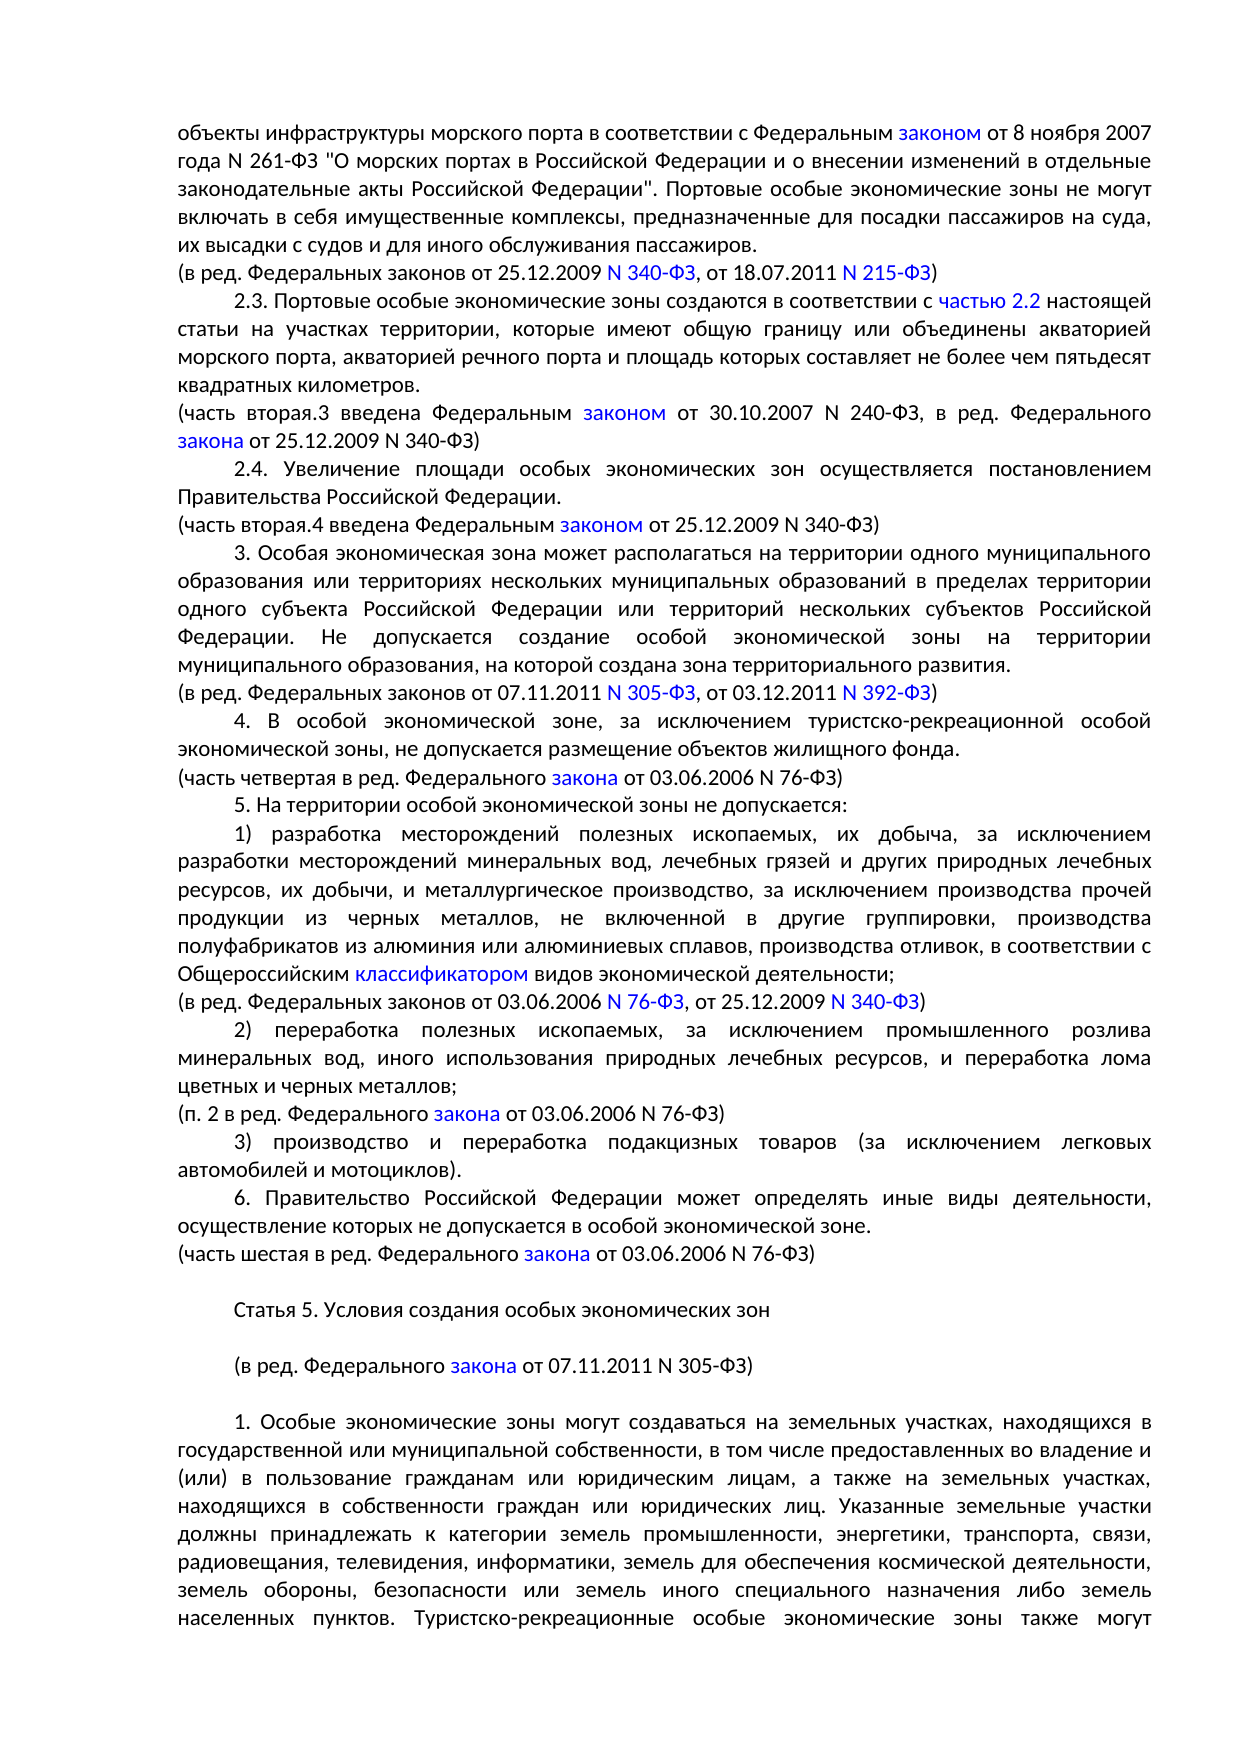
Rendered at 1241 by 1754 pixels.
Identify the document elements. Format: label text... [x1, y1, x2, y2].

text 1) разработка месторождений полезных ископаемых, их добыча, за исключением разработки месторождений минеральных вод, лечебных грязей и других природных лечебных ресурсов, их добычи, и металлургическое производство, за исключением производства прочей продукции из черных металлов, не включенной в другие группировки, производства полуфабрикатов из алюминия или алюминиевых сплавов, производства отливок, в соответствии с Общероссийским классификатором видов экономической деятельности; [177, 819, 1152, 987]
text Статья 5. Условия создания особых экономических зон [177, 1295, 1152, 1323]
text 6. Правительство Российской Федерации может определять иные виды деятельности, осуществление которых не допускается в особой экономической зоне. [177, 1183, 1152, 1239]
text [177, 118, 1152, 258]
text 2.3. Портовые особые экономические зоны создаются в соответствии с частью 2.2 настоящей статьи на участках территории, которые имеют общую границу или объединены акваторией морского порта, акваторией речного порта и площадь которых составляет не более чем пятьдесят квадратных километров. [177, 286, 1152, 398]
text 2) переработка полезных ископаемых, за исключением промышленного розлива минеральных вод, иного использования природных лечебных ресурсов, и переработка лома цветных и черных металлов; [177, 1015, 1152, 1099]
text (в ред. Федерального закона от 07.11.2011 N 305-ФЗ) [177, 1351, 1152, 1379]
text 2.4. Увеличение площади особых экономических зон осуществляется постановлением Правительства Российской Федерации. [177, 454, 1152, 510]
text (в ред. Федеральных законов от 25.12.2009 N 340-ФЗ, от 18.07.2011 N 215-ФЗ) [177, 258, 1152, 286]
text (в ред. Федеральных законов от 03.06.2006 N 76-ФЗ, от 25.12.2009 N 340-ФЗ) [177, 987, 1152, 1015]
text (часть вторая.4 введена Федеральным законом от 25.12.2009 N 340-ФЗ) [177, 510, 1152, 538]
text (часть вторая.3 введена Федеральным законом от 30.10.2007 N 240-ФЗ, в ред. Федерального закона от 25.12.2009 N 340-ФЗ) [177, 398, 1152, 454]
text 4. В особой экономической зоне, за исключением туристско-рекреационной особой экономической зоны, не допускается размещение объектов жилищного фонда. [177, 707, 1152, 763]
text 5. На территории особой экономической зоны не допускается: [177, 791, 1152, 819]
text (часть четвертая в ред. Федерального закона от 03.06.2006 N 76-ФЗ) [177, 763, 1152, 791]
text (часть шестая в ред. Федерального закона от 03.06.2006 N 76-ФЗ) [177, 1239, 1152, 1267]
text (п. 2 в ред. Федерального закона от 03.06.2006 N 76-ФЗ) [177, 1099, 1152, 1127]
text 3. Особая экономическая зона может располагаться на территории одного муниципального образования или территориях нескольких муниципальных образований в пределах территории одного субъекта Российской Федерации или территорий нескольких субъектов Российской Федерации. Не допускается создание особой экономической зоны на территории муниципального образования, на которой создана зона территориального развития. [177, 538, 1152, 678]
text (в ред. Федеральных законов от 07.11.2011 N 305-ФЗ, от 03.12.2011 N 392-ФЗ) [177, 678, 1152, 707]
text 3) производство и переработка подакцизных товаров (за исключением легковых автомобилей и мотоциклов). [177, 1127, 1152, 1183]
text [177, 1407, 1152, 1631]
